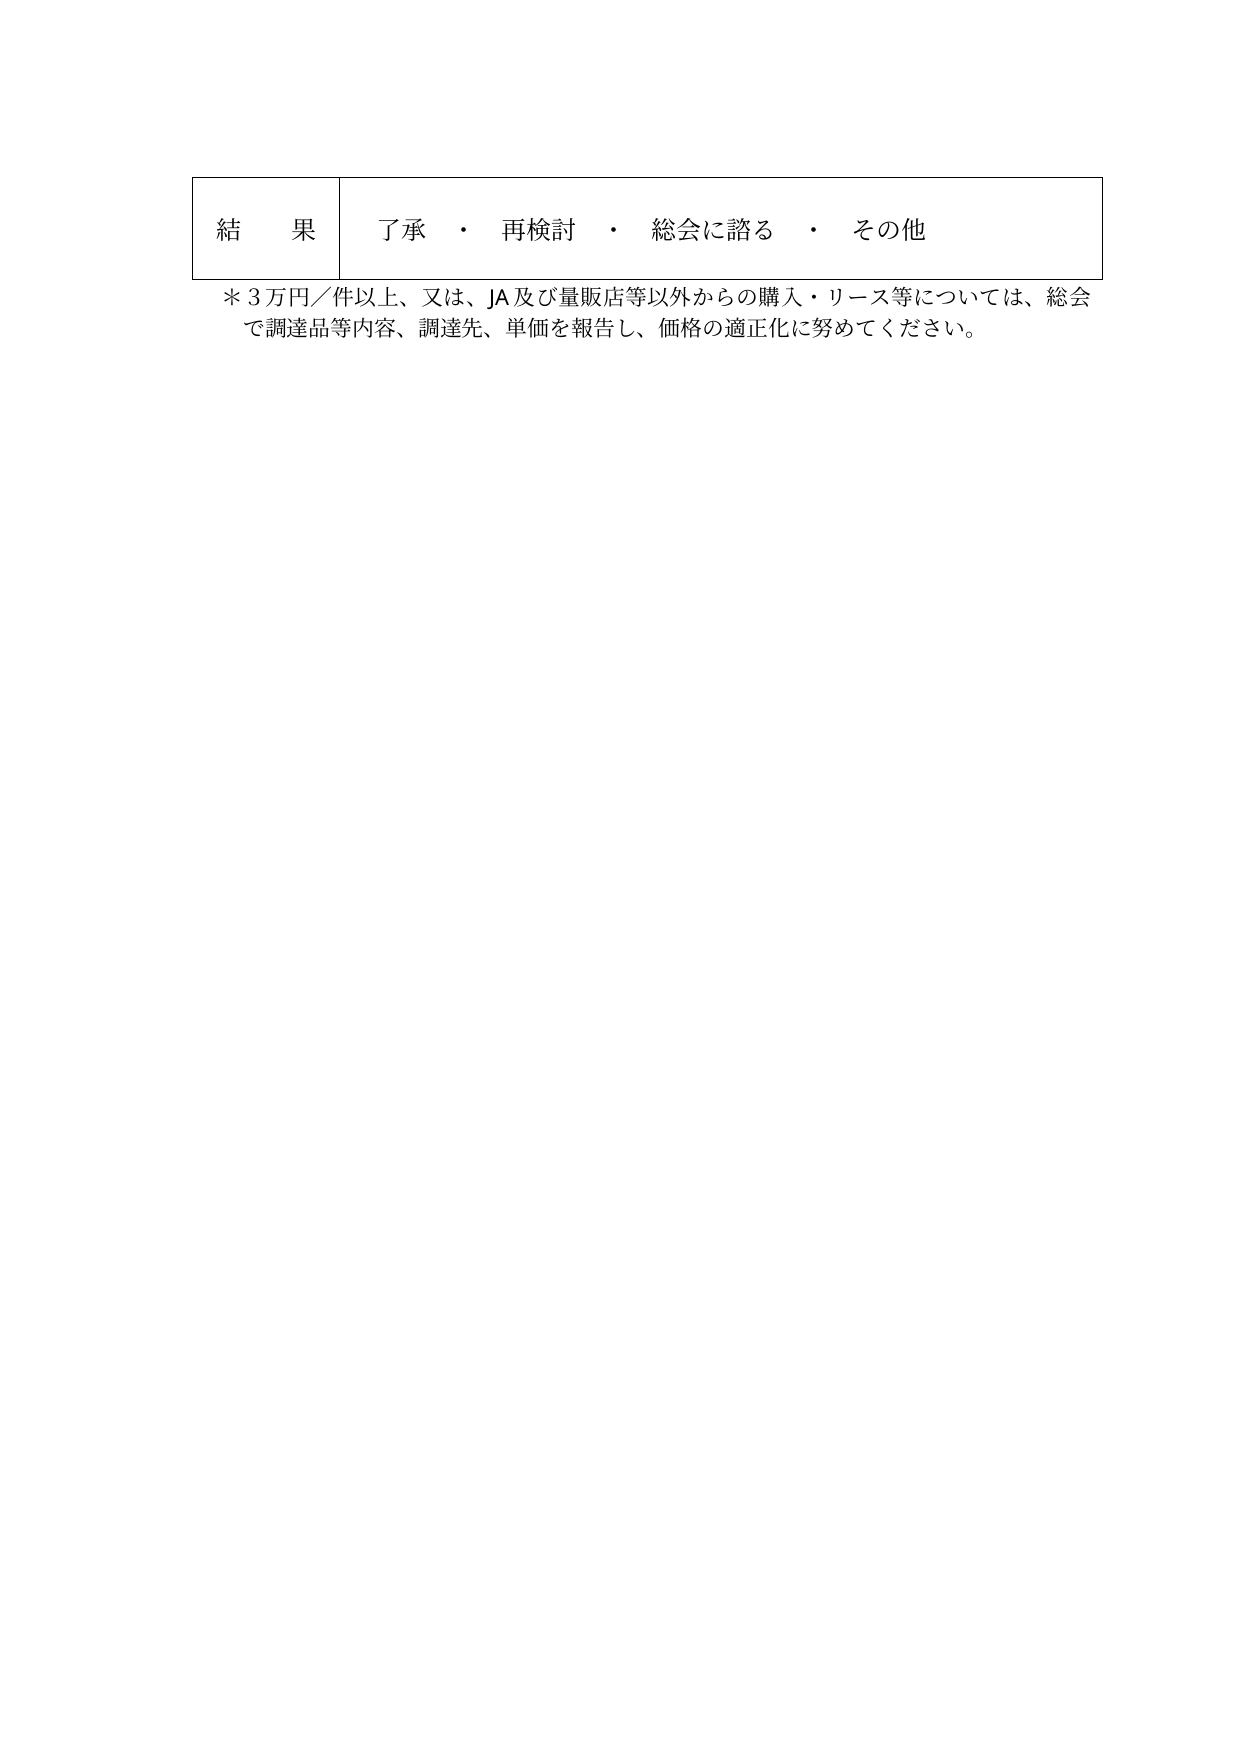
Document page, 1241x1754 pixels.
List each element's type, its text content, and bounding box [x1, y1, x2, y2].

text ＊３万円／件以上、又は、JA及び量販店等以外からの購入・リース等については、総会で調達品等内容、調達先、単価を報告し、価格の適正化に努めてください。 [221, 280, 1092, 343]
table_cell 了承 ・ 再検討 ・ 総会に諮る ・ その他 [340, 178, 1102, 279]
table_cell 結 果 [193, 178, 339, 279]
